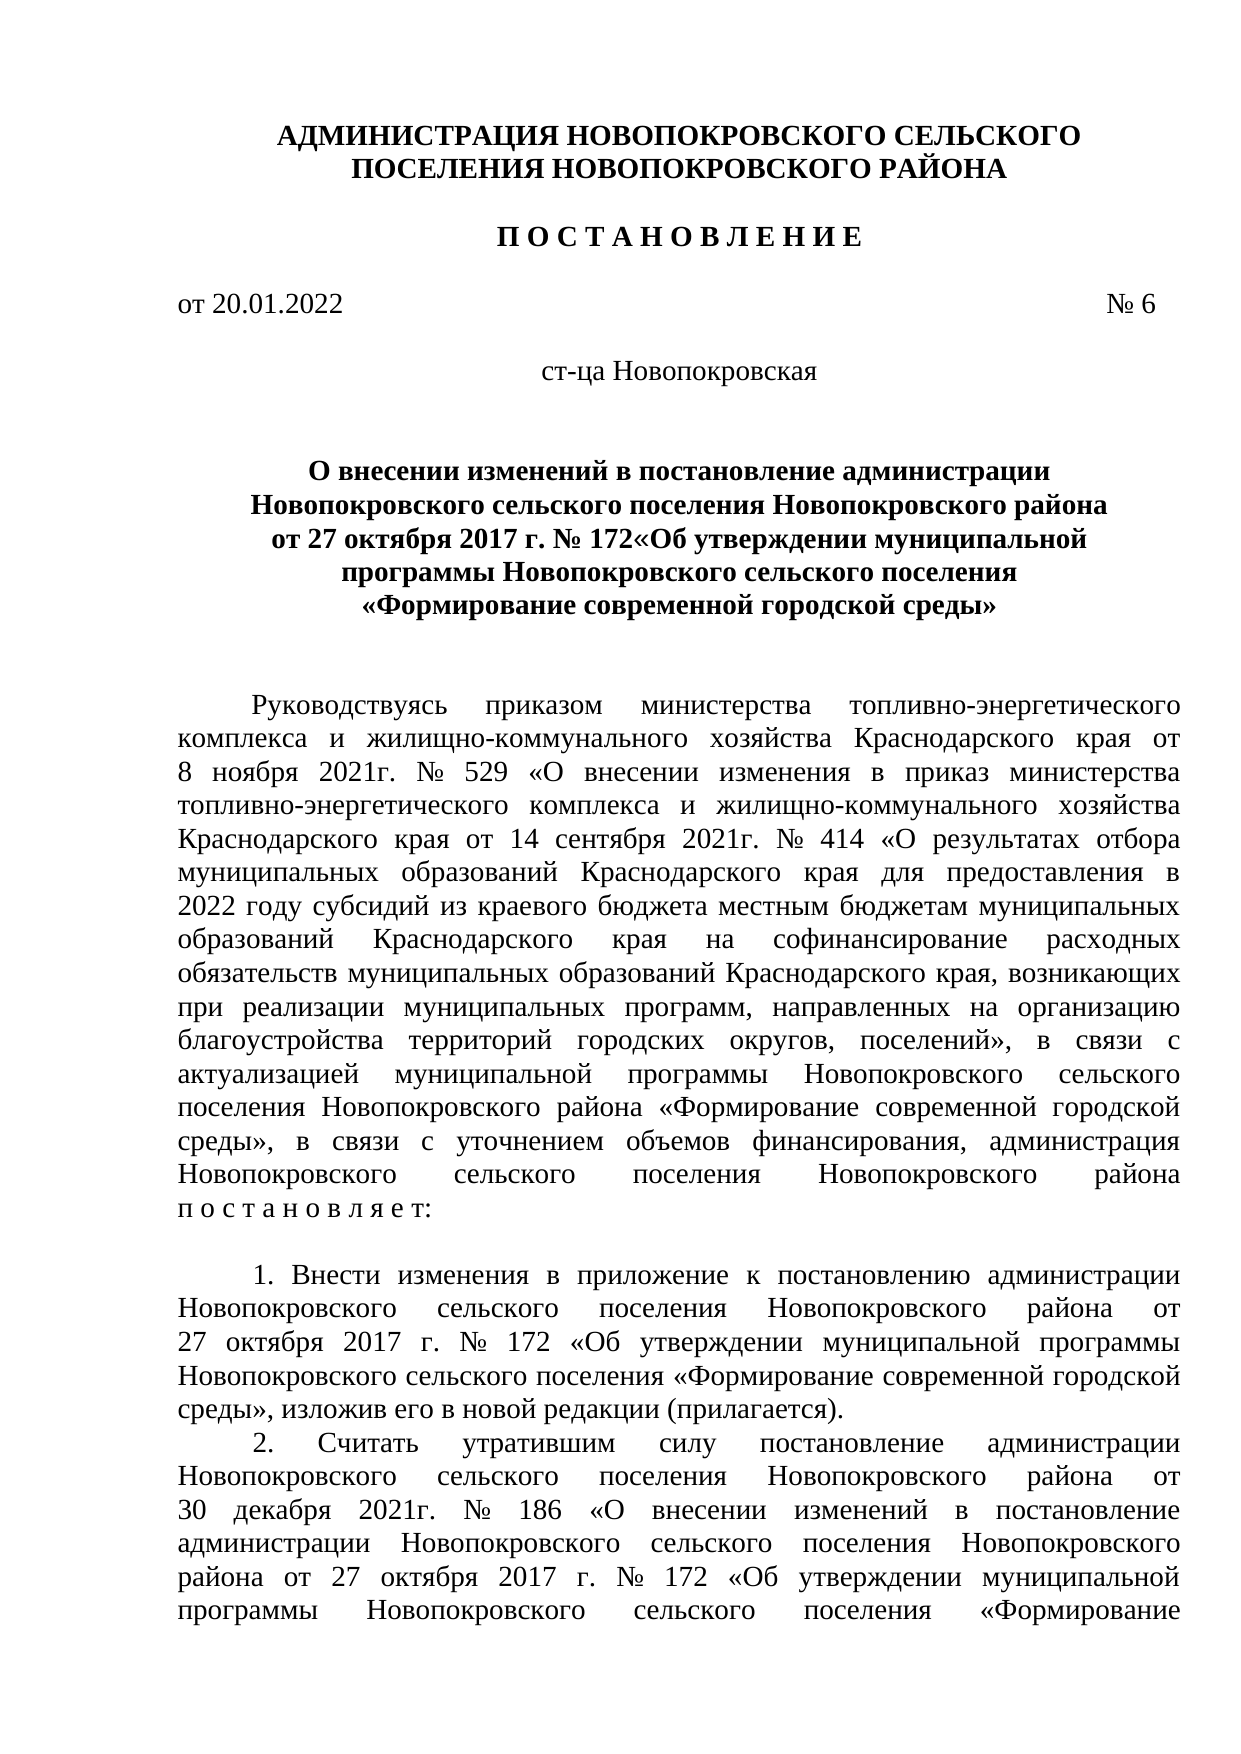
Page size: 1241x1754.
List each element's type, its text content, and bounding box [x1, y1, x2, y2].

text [177, 1425, 1181, 1626]
text Руководствуясь приказом министерства топливно-энергетического комплекса и жилищно-коммунального хозяйства Краснодарского края от 8 ноября 2021г. № 529 «О внесении изменения в приказ министерства топливно-энергетического комплекса и жилищно-коммунального хозяйства Краснодарского края от 14 сентября 2021г. № 414 «О результатах отбора муниципальных образований Краснодарского края для предоставления в 2022 году субсидий из краевого бюджета местным бюджетам муниципальных образований Краснодарского края на софинансирование расходных обязательств муниципальных образований Краснодарского края, возникающих при реализации муниципальных программ, направленных на организацию благоустройства территорий городских округов, поселений», в связи с актуализацией муниципальной программы Новопокровского сельского поселения Новопокровского района «Формирование современной городской среды», в связи с уточнением объемов финансирования, администрация Новопокровского сельского поселения Новопокровского района п о с т а н о в л я е т: [177, 687, 1181, 1223]
text «Формирование современной городской среды» [177, 588, 1181, 621]
text ст-ца Новопокровская [177, 353, 1181, 386]
text О внесении изменений в постановление администрации [177, 453, 1181, 487]
text АДМИНИСТРАЦИЯ НОВОПОКРОВСКОГО СЕЛЬСКОГО [177, 118, 1181, 152]
text ПОСЕЛЕНИЯ НОВОПОКРОВСКОГО РАЙОНА [177, 152, 1181, 185]
text от 20.01.2022 № 6 [177, 286, 1181, 319]
text от 27 октября 2017 г. № 172«Об утверждении муниципальной программы Новопокровского сельского поселения [177, 521, 1181, 588]
text П О С Т А Н О В Л Е Н И Е [177, 219, 1181, 252]
text Новопокровского сельского поселения Новопокровского района [177, 487, 1181, 521]
text 1. Внести изменения в приложение к постановлению администрации Новопокровского сельского поселения Новопокровского района от 27 октября 2017 г. № 172 «Об утверждении муниципальной программы Новопокровского сельского поселения «Формирование современной городской среды», изложив его в новой редакции (прилагается). [177, 1257, 1181, 1425]
